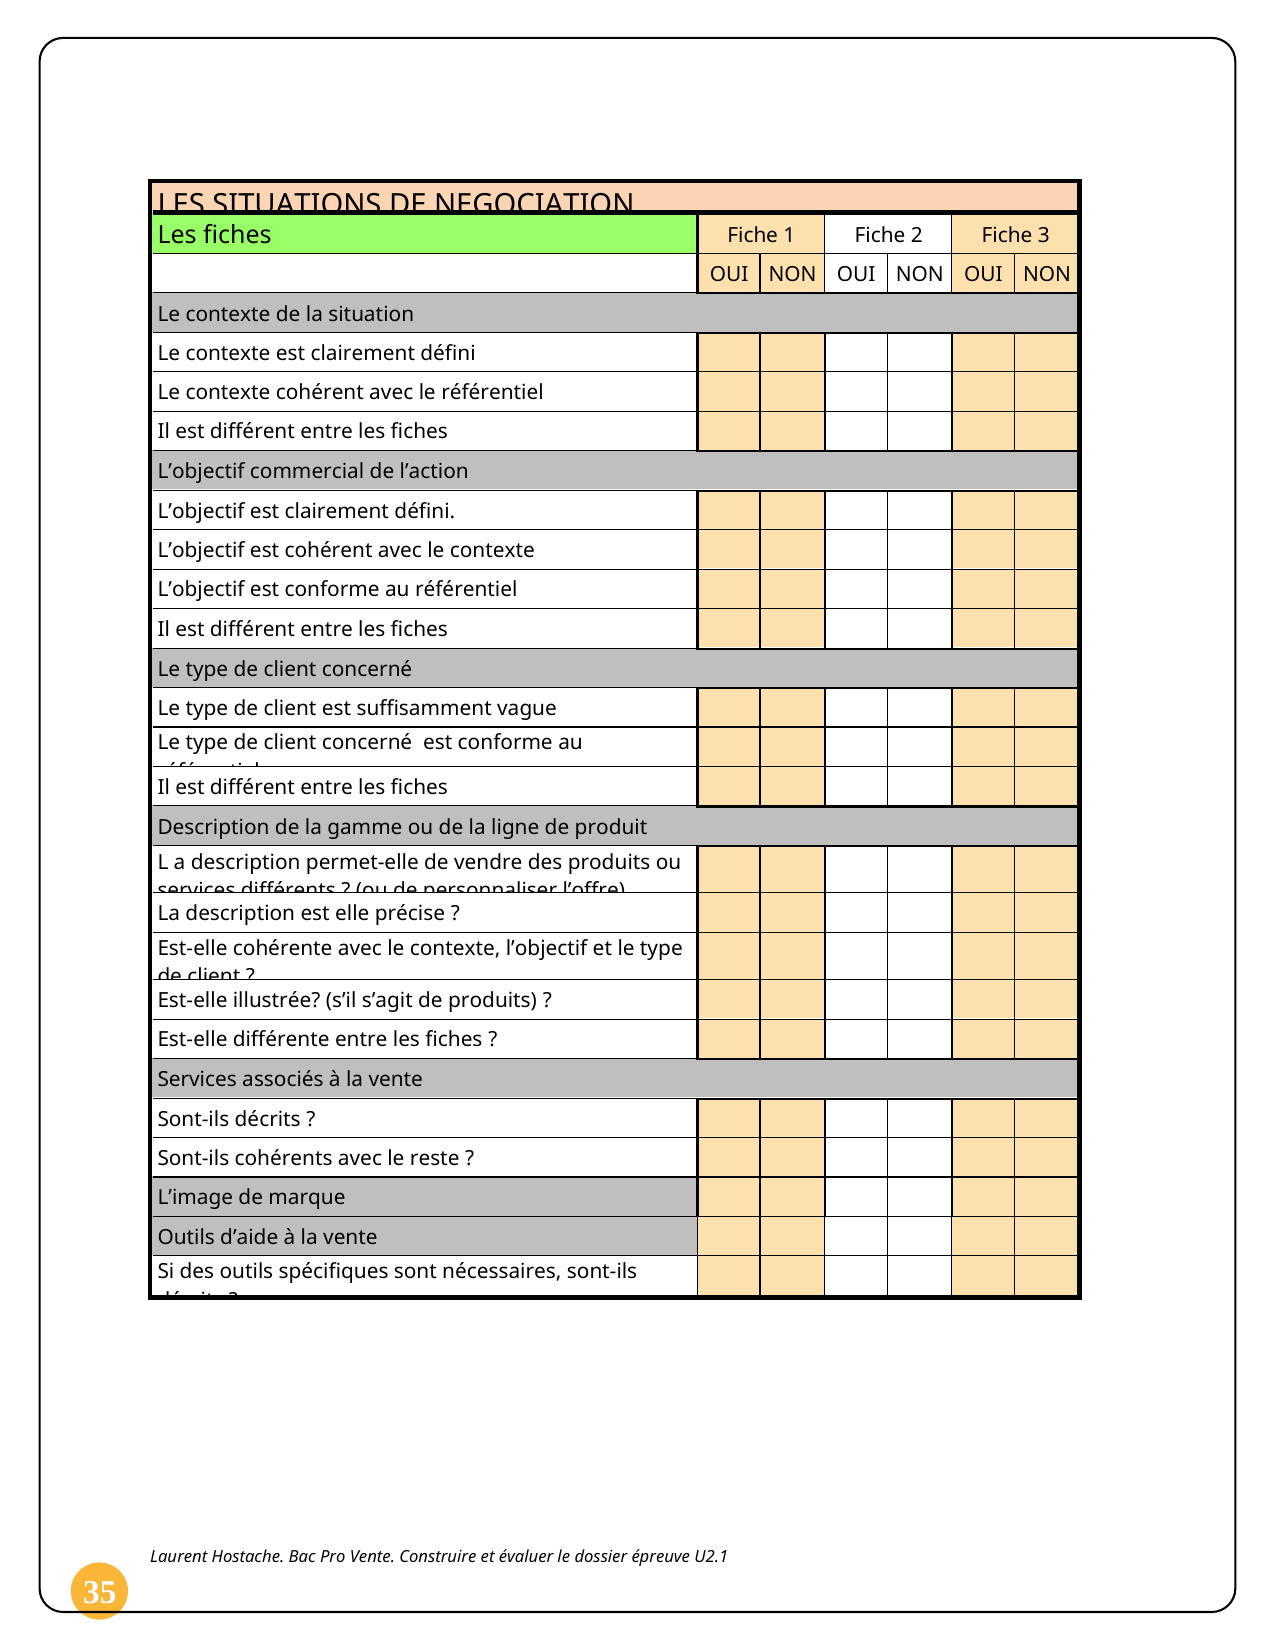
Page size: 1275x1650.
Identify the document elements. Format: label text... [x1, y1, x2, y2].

table_cell [699, 412, 759, 450]
table_cell [952, 1217, 1014, 1255]
table_cell Le type de client est suffisamment vague [152, 688, 696, 726]
table_cell [1015, 530, 1077, 568]
table_cell [888, 492, 951, 529]
table_cell [826, 1100, 887, 1137]
table_cell [761, 372, 824, 411]
table_cell [699, 893, 759, 932]
table_cell [888, 334, 951, 371]
table_cell La description est elle précise ? [152, 893, 696, 932]
table_cell [888, 728, 951, 766]
table_cell [761, 1100, 824, 1137]
table_cell [1015, 933, 1077, 979]
table_cell [1015, 1178, 1077, 1216]
table_cell [1015, 980, 1077, 1018]
table_cell [888, 1020, 951, 1058]
table_header LES SITUATIONS DE NEGOCIATION [152, 183, 1077, 210]
table_cell [699, 530, 759, 568]
table_cell [888, 893, 951, 932]
table_cell [699, 1020, 759, 1058]
table_cell [953, 980, 1014, 1018]
table_cell [1015, 1020, 1077, 1058]
table_cell [888, 1217, 951, 1255]
table_cell [888, 1178, 951, 1216]
table_cell [953, 933, 1014, 979]
table_cell NON [761, 254, 824, 292]
table_cell [826, 1138, 887, 1176]
table_cell [761, 980, 824, 1018]
table_cell [699, 1178, 759, 1216]
table_cell Le contexte est clairement défini [152, 333, 696, 371]
table_cell [953, 1100, 1014, 1137]
table_cell [1015, 1217, 1077, 1255]
table_cell [1015, 372, 1077, 411]
table_cell [953, 372, 1014, 411]
table_cell NON [1015, 254, 1077, 292]
table_cell [888, 767, 951, 805]
table_cell Sont-ils décrits ? [152, 1099, 696, 1137]
table_cell [826, 689, 887, 726]
table_cell [1015, 609, 1077, 647]
table_cell [1015, 1256, 1077, 1295]
table_cell Est-elle cohérente avec le contexte, l’objectif et le type de client ? [152, 933, 696, 979]
table_cell [826, 530, 887, 568]
table_cell L’objectif est clairement défini. [152, 491, 696, 529]
table_cell L a description permet-elle de vendre des produits ou services différents ? (ou de personnaliser l’offre). [152, 846, 696, 892]
table_cell [1015, 412, 1077, 450]
table_cell [826, 372, 887, 411]
table_cell [1015, 492, 1077, 529]
table_cell Fiche 3 [952, 215, 1077, 253]
table_cell [888, 1256, 951, 1295]
table_cell [826, 933, 887, 979]
table_cell [826, 893, 887, 932]
table_cell [1015, 767, 1077, 805]
table_cell [699, 847, 759, 892]
table_cell [952, 1256, 1014, 1295]
table_cell [825, 1217, 887, 1255]
table_cell [1015, 334, 1077, 371]
table_cell Il est différent entre les fiches [152, 412, 696, 450]
table_cell [152, 254, 696, 292]
table_cell Services associés à la vente [152, 1059, 1077, 1097]
table_cell [698, 1217, 759, 1255]
table_cell Le type de client concerné est conforme au référentiel [152, 727, 696, 766]
table_cell [888, 609, 951, 647]
table_cell [826, 728, 887, 766]
table_cell [953, 1138, 1014, 1176]
table_cell [826, 609, 887, 647]
table_cell [953, 847, 1014, 892]
table_cell [888, 980, 951, 1018]
table_cell [761, 1178, 824, 1216]
table_cell Le contexte de la situation [152, 293, 1077, 332]
table_cell [1015, 728, 1077, 766]
table_cell [699, 609, 759, 647]
table_cell [888, 530, 951, 568]
table_cell [1015, 847, 1077, 892]
table_cell [826, 980, 887, 1018]
table_cell [953, 893, 1014, 932]
table_cell NON [888, 254, 951, 292]
table_cell [953, 570, 1014, 608]
table_cell [953, 412, 1014, 450]
table_cell [699, 334, 759, 371]
table_cell [761, 1020, 824, 1058]
table_cell [888, 1138, 951, 1176]
table_cell Si des outils spécifiques sont nécessaires, sont-ils décrits ? [152, 1256, 697, 1295]
table_cell [761, 334, 824, 371]
table_cell [1015, 1138, 1077, 1176]
table_cell Les fiches [152, 214, 696, 253]
table_cell [761, 893, 824, 932]
table_cell [761, 1256, 824, 1295]
table_cell L’objectif est cohérent avec le contexte [152, 530, 696, 568]
table_cell [699, 570, 759, 608]
table_cell [953, 530, 1014, 568]
table_cell [1015, 570, 1077, 608]
table_cell [826, 334, 887, 371]
table_cell [953, 492, 1014, 529]
table_cell Fiche 1 [699, 215, 824, 253]
table_cell Le contexte cohérent avec le référentiel [152, 372, 696, 411]
table_cell [761, 1217, 824, 1255]
table_cell [699, 728, 759, 766]
table_cell [953, 334, 1014, 371]
table_cell [826, 847, 887, 892]
table_cell [953, 689, 1014, 726]
table_cell [953, 1020, 1014, 1058]
table_cell [699, 767, 759, 805]
table_cell [761, 412, 824, 450]
table_cell [761, 689, 824, 726]
table_cell Il est différent entre les fiches [152, 609, 696, 647]
table_cell [761, 847, 824, 892]
table_cell Description de la gamme ou de la ligne de produit [152, 806, 1077, 845]
table_cell Fiche 2 [825, 215, 951, 253]
table_cell OUI [952, 254, 1014, 292]
table_cell [888, 1100, 951, 1137]
table_cell [1015, 893, 1077, 932]
table_cell [761, 492, 824, 529]
table_cell L’objectif est conforme au référentiel [152, 570, 696, 608]
table_cell [888, 689, 951, 726]
table_cell [1015, 1100, 1077, 1137]
table_cell [888, 847, 951, 892]
table_cell [698, 1256, 759, 1295]
table_cell [826, 492, 887, 529]
table_cell [953, 767, 1014, 805]
table_cell [953, 609, 1014, 647]
table_cell [826, 570, 887, 608]
table_cell Est-elle illustrée? (s’il s’agit de produits) ? [152, 980, 696, 1018]
table_cell [826, 1178, 887, 1216]
table_cell L’objectif commercial de l’action [152, 451, 1077, 489]
table_cell OUI [825, 254, 887, 292]
table_cell [699, 1100, 759, 1137]
table_cell [888, 412, 951, 450]
table_cell [888, 570, 951, 608]
table_cell [826, 767, 887, 805]
table_cell [761, 728, 824, 766]
table_cell OUI [699, 254, 759, 292]
table_cell [699, 933, 759, 979]
table_cell [826, 1020, 887, 1058]
table_cell [888, 372, 951, 411]
table_cell [699, 689, 759, 726]
table_cell Est-elle différente entre les fiches ? [152, 1020, 696, 1058]
table_cell [761, 609, 824, 647]
table_cell [761, 530, 824, 568]
table_cell [826, 412, 887, 450]
table_cell L’image de marque [152, 1177, 696, 1216]
table_cell [825, 1256, 887, 1295]
table_cell Sont-ils cohérents avec le reste ? [152, 1138, 696, 1176]
table_cell Il est différent entre les fiches [152, 767, 696, 805]
table_cell [761, 767, 824, 805]
table_cell [761, 1138, 824, 1176]
table_cell [761, 570, 824, 608]
table_cell [699, 372, 759, 411]
table_cell [699, 492, 759, 529]
table_cell Le type de client concerné [152, 649, 1077, 687]
table_cell [1015, 689, 1077, 726]
table_cell [888, 933, 951, 979]
table_cell [699, 980, 759, 1018]
table_cell Outils d’aide à la vente [152, 1217, 697, 1255]
table_cell [953, 1178, 1014, 1216]
table_cell [699, 1138, 759, 1176]
table_cell [761, 933, 824, 979]
table_cell [953, 728, 1014, 766]
